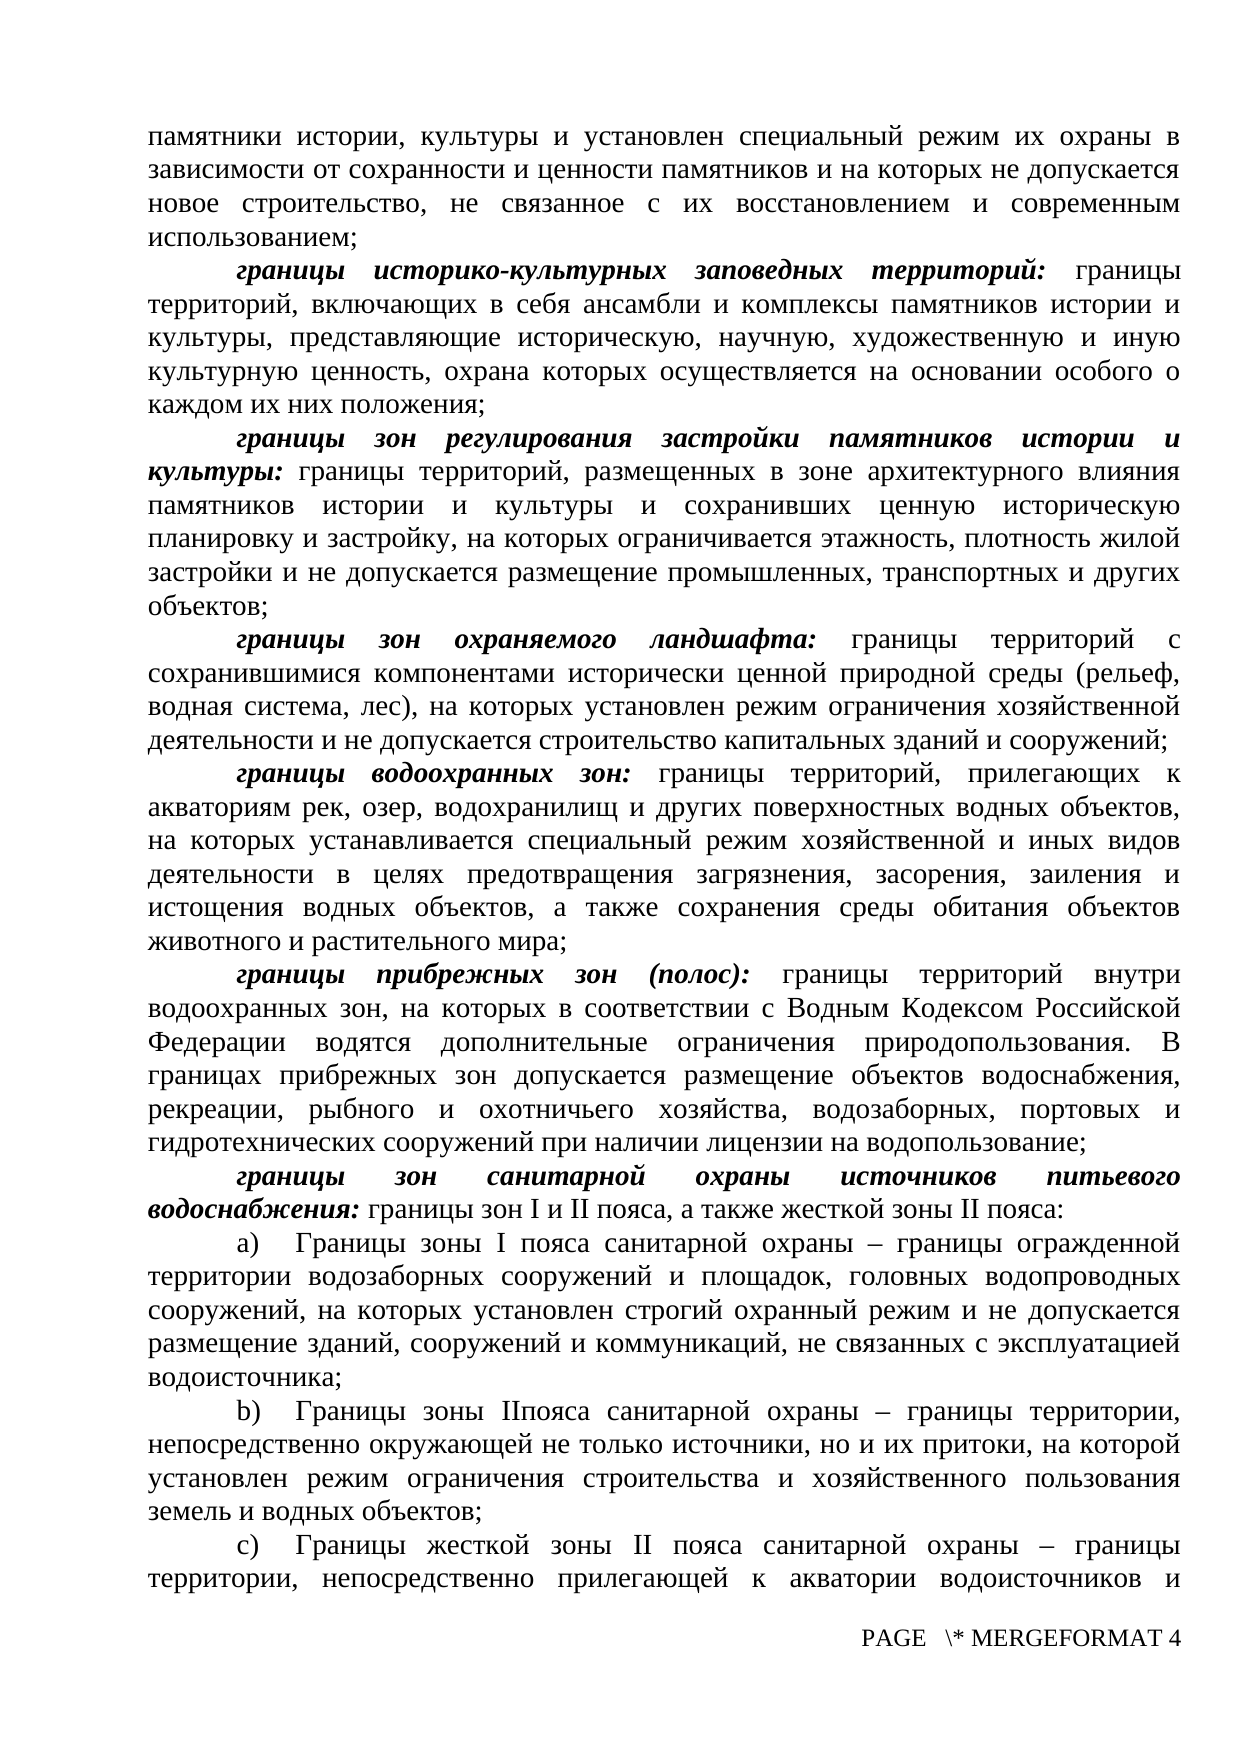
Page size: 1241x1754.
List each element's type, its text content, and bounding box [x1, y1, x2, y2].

list Границы зоны IIпояса санитарной охраны – границы территории, непосредственно окружающей не только источники, но и их притоки, на которой установлен режим ограничения строительства и хозяйственного пользования земель и водных объектов; [148, 1393, 1181, 1527]
text границы зон санитарной охраны источников питьевого водоснабжения: границы зон I и II пояса, а также жесткой зоны II пояса: [148, 1158, 1181, 1225]
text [148, 118, 1181, 252]
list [148, 1527, 1181, 1594]
list Границы зоны I пояса санитарной охраны – границы огражденной территории водозаборных сооружений и площадок, головных водопроводных сооружений, на которых установлен строгий охранный режим и не допускается размещение зданий, сооружений и коммуникаций, не связанных с эксплуатацией водоисточника; [148, 1225, 1181, 1393]
text границы прибрежных зон (полос): границы территорий внутри водоохранных зон, на которых в соответствии с Водным Кодексом Российской Федерации водятся дополнительные ограничения природопользования. В границах прибрежных зон допускается размещение объектов водоснабжения, рекреации, рыбного и охотничьего хозяйства, водозаборных, портовых и гидротехнических сооружений при наличии лицензии на водопользование; [148, 957, 1181, 1158]
text границы историко-культурных заповедных территорий: границы территорий, включающих в себя ансамбли и комплексы памятников истории и культуры, представляющие историческую, научную, художественную и иную культурную ценность, охрана которых осуществляется на основании особого о каждом их них положения; [148, 252, 1181, 420]
text границы водоохранных зон: границы территорий, прилегающих к акваториям рек, озер, водохранилищ и других поверхностных водных объектов, на которых устанавливается специальный режим хозяйственной и иных видов деятельности в целях предотвращения загрязнения, засорения, заиления и истощения водных объектов, а также сохранения среды обитания объектов животного и растительного мира; [148, 755, 1181, 957]
text границы зон регулирования застройки памятников истории и культуры: границы территорий, размещенных в зоне архитектурного влияния памятников истории и культуры и сохранивших ценную историческую планировку и застройку, на которых ограничивается этажность, плотность жилой застройки и не допускается размещение промышленных, транспортных и других объектов; [148, 420, 1181, 621]
text границы зон охраняемого ландшафта: границы территорий с сохранившимися компонентами исторически ценной природной среды (рельеф, водная система, лес), на которых установлен режим ограничения хозяйственной деятельности и не допускается строительство капитальных зданий и сооружений; [148, 621, 1181, 755]
